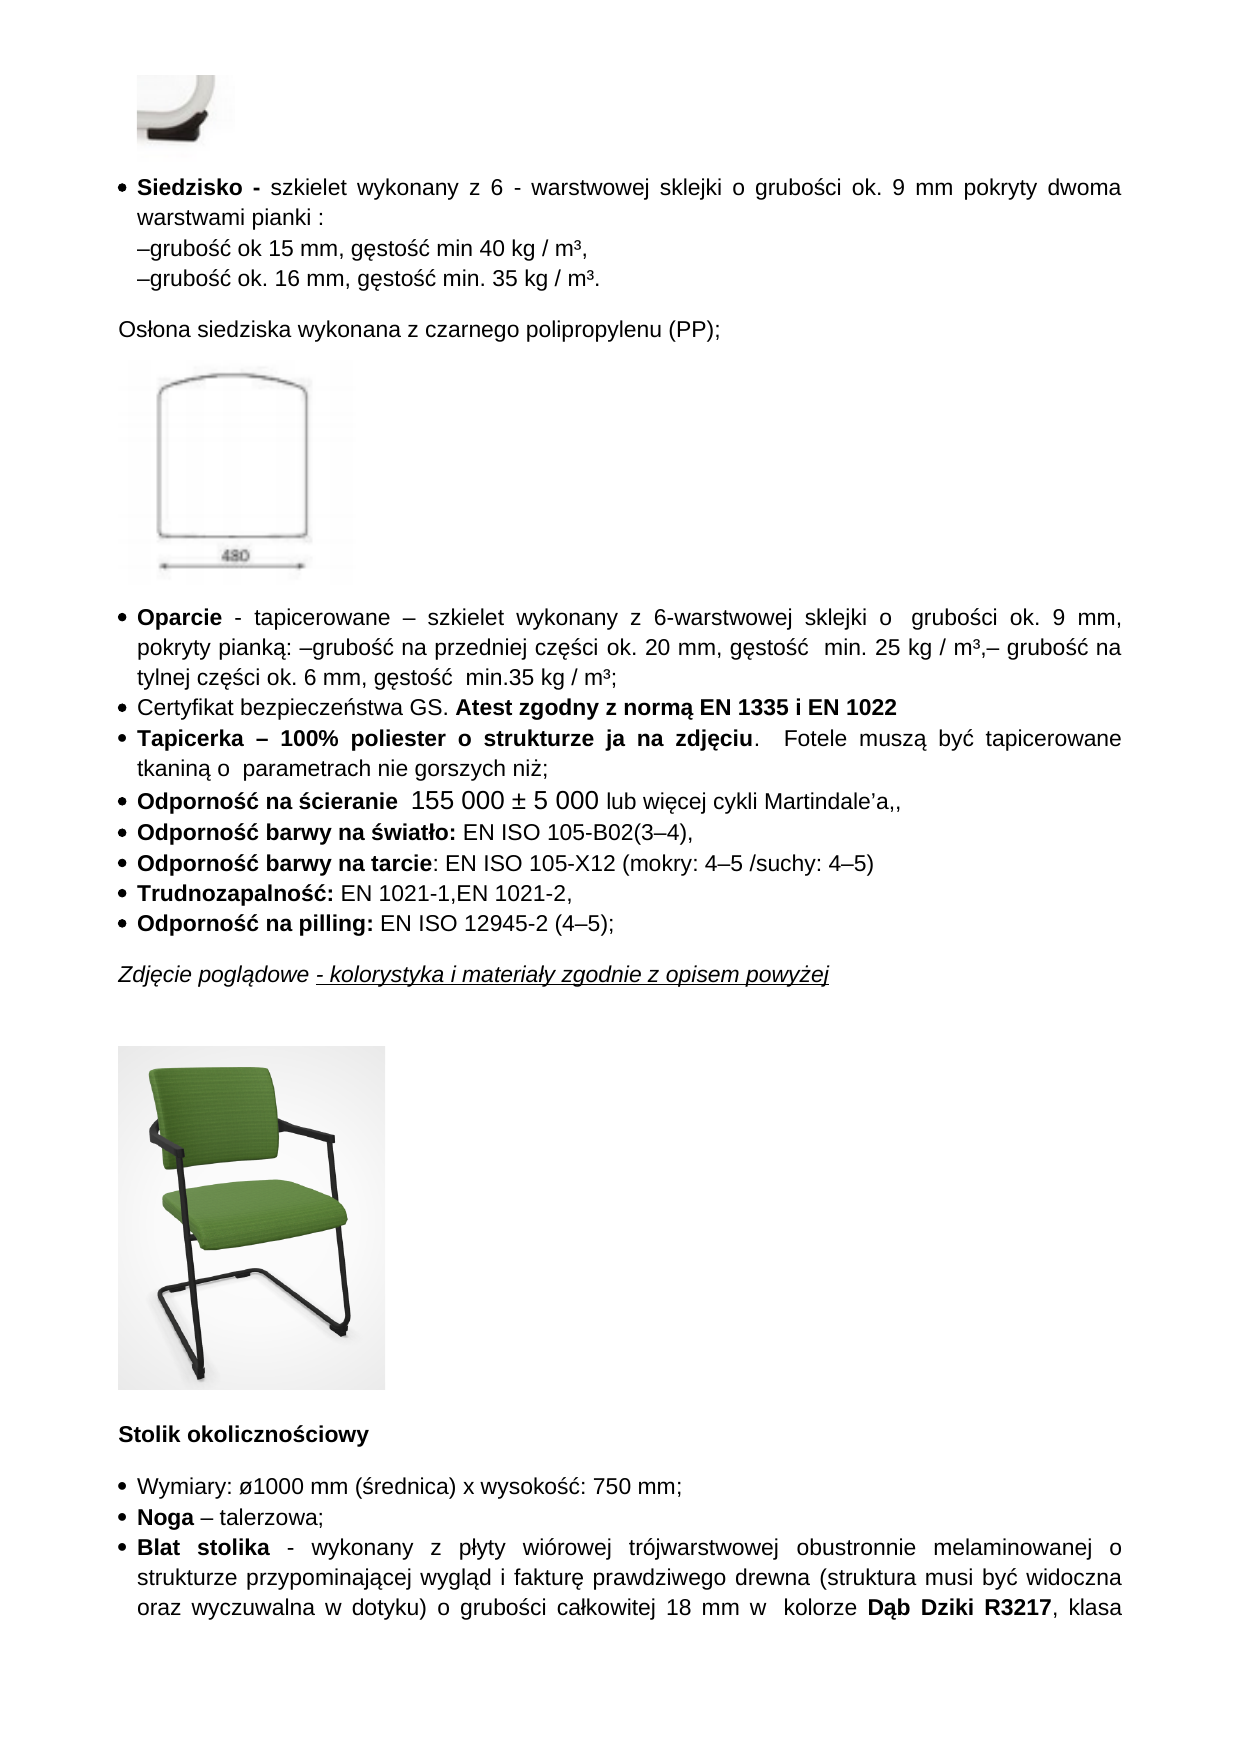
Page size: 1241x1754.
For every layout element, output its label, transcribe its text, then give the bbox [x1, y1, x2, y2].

list Odporność na ścieranie 155 000 ± 5 000 lub więcej cykli Martindale’a,, [118, 785, 1122, 815]
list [118, 1534, 1122, 1620]
list –grubość ok. 16 mm, gęstość min. 35 kg / m³. [137, 265, 1122, 291]
list Wymiary: ø1000 mm (średnica) x wysokość: 750 mm; [118, 1473, 1122, 1499]
list Odporność barwy na tarcie: EN ISO 105-X12 (mokry: 4–5 /suchy: 4–5) [118, 849, 1122, 876]
list Trudnozapalność: EN 1021-1,EN 1021-2, [118, 880, 1122, 906]
picture [136, 75, 236, 171]
list –grubość ok 15 mm, gęstość min 40 kg / m³, [137, 234, 1122, 261]
list Siedzisko - szkielet wykonany z 6 - warstwowej sklejki o grubości ok. 9 mm pokryty dwoma warstwami pianki : [118, 174, 1122, 231]
list Certyfikat bezpieczeństwa GS. Atest zgodny z normą EN 1335 i EN 1022 [118, 694, 1122, 721]
list Odporność barwy na światło: EN ISO 105-B02(3–4), [118, 819, 1122, 846]
list Oparcie - tapicerowane – szkielet wykonany z 6-warstwowej sklejki o grubości ok. 9 mm, pokryty pianką: –grubość na przedniej części ok. 20 mm, gęstość min. 25 kg / m³,– grubość na tylnej części ok. 6 mm, gęstość min.35 kg / m³; [118, 604, 1122, 691]
picture [118, 1046, 386, 1390]
list Noga – talerzowa; [118, 1503, 1122, 1530]
list Odporność na pilling: EN ISO 12945-2 (4–5); [118, 910, 1122, 936]
text Osłona siedziska wykonana z czarnego polipropylenu (PP); [118, 316, 1122, 342]
list Tapicerka – 100% poliester o strukturze ja na zdjęciu. Fotele muszą być tapicerowane tkaniną o parametrach nie gorszych niż; [118, 724, 1122, 781]
text Zdjęcie poglądowe - kolorystyka i materiały zgodnie z opisem powyżej [118, 961, 1122, 987]
text Stolik okolicznościowy [118, 1421, 1122, 1447]
picture [118, 360, 357, 585]
